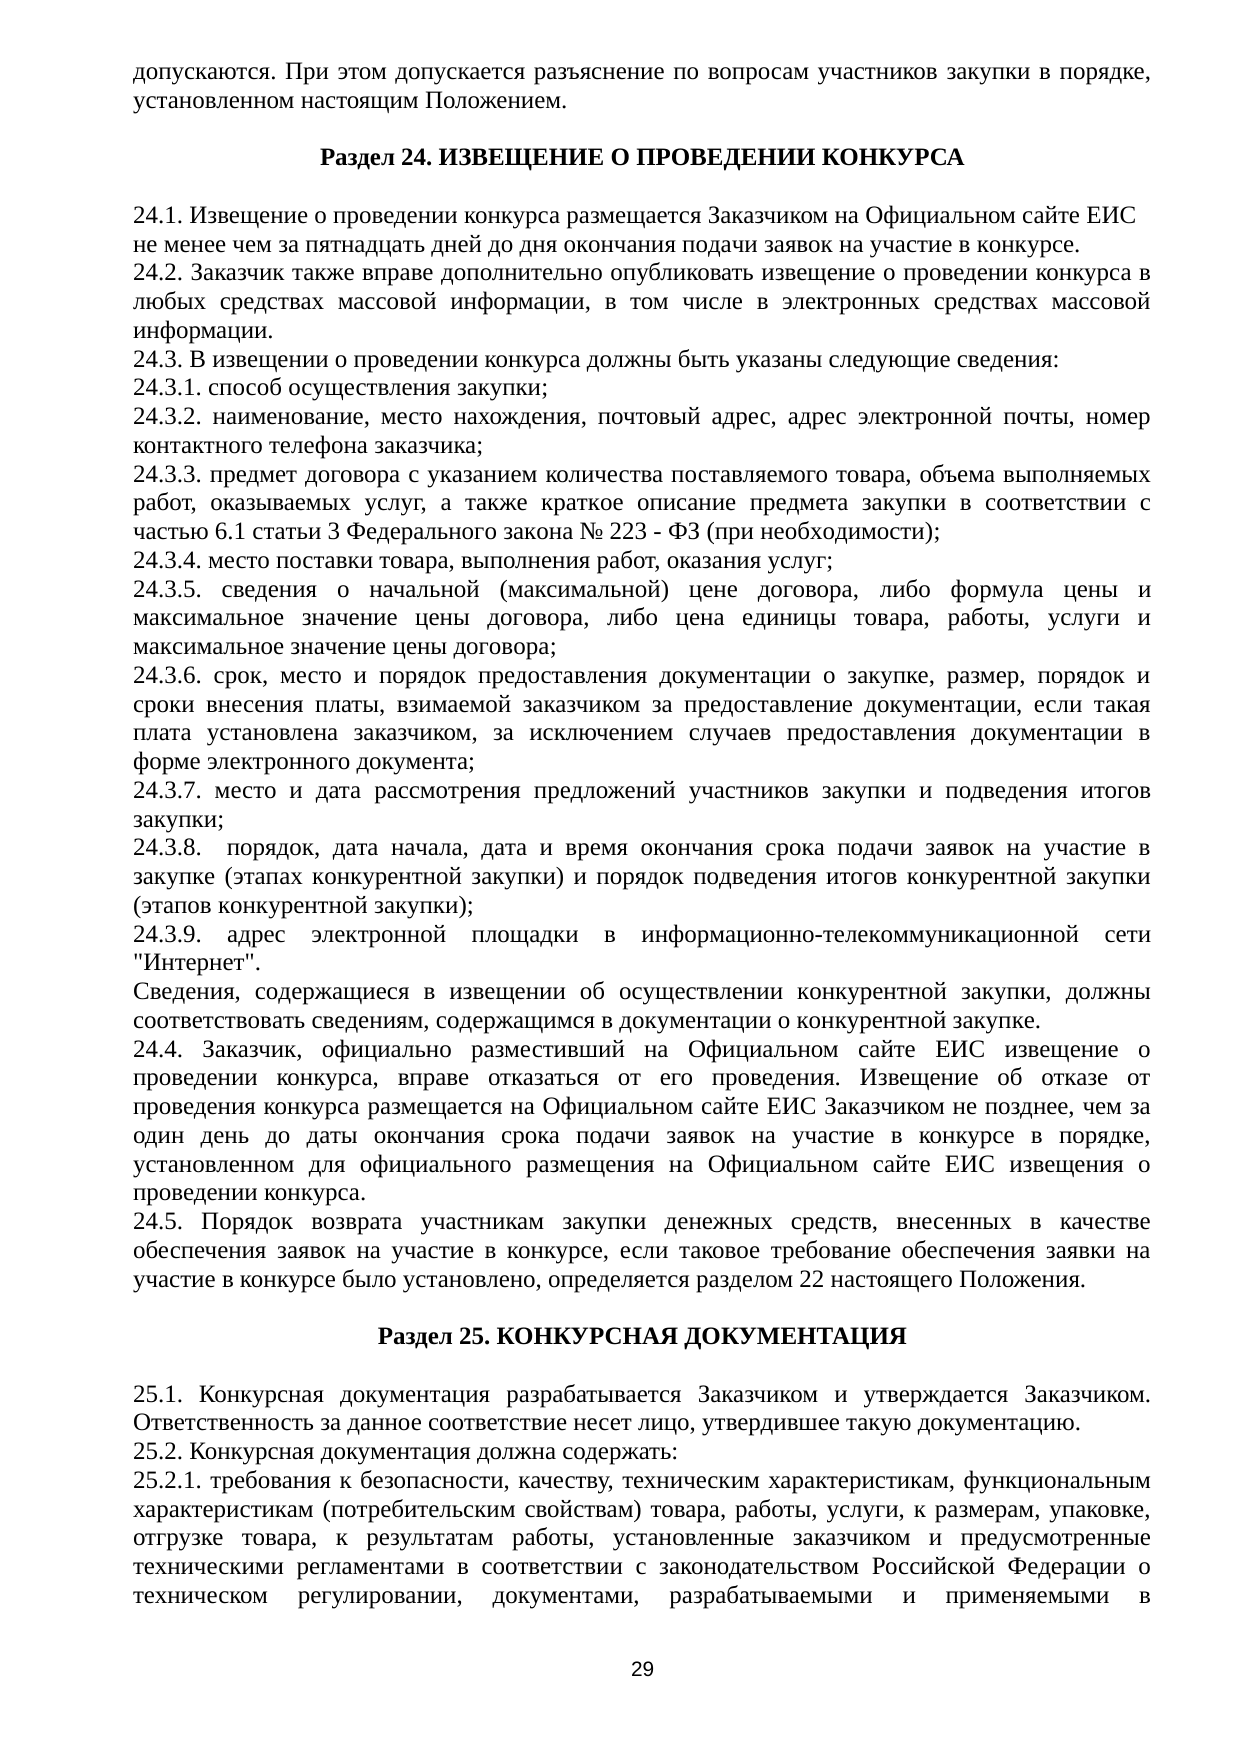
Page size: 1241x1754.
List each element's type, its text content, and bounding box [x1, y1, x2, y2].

text 24.1. Извещение о проведении конкурса размещается Заказчиком на Официальном сайте ЕИС [133, 200, 1152, 229]
text 24.4. Заказчик, официально разместивший на Официальном сайте ЕИС извещение о проведении конкурса, вправе отказаться от его проведения. Извещение об отказе от проведения конкурса размещается на Официальном сайте ЕИС Заказчиком не позднее, чем за один день до даты окончания срока подачи заявок на участие в конкурсе в порядке, установленном для официального размещения на Официальном сайте ЕИС извещения о проведении конкурса. [133, 1034, 1152, 1206]
text 24.3.2. наименование, место нахождения, почтовый адрес, адрес электронной почты, номер контактного телефона заказчика; [133, 401, 1152, 459]
text 25.1. Конкурсная документация разрабатывается Заказчиком и утверждается Заказчиком. Ответственность за данное соответствие несет лицо, утвердившее такую документацию. [133, 1379, 1152, 1436]
text 24.3.4. место поставки товара, выполнения работ, оказания услуг; [133, 545, 1152, 574]
text 24.3.6. срок, место и порядок предоставления документации о закупке, размер, порядок и сроки внесения платы, взимаемой заказчиком за предоставление документации, если такая плата установлена заказчиком, за исключением случаев предоставления документации в форме электронного документа; [133, 660, 1152, 775]
text Сведения, содержащиеся в извещении об осуществлении конкурентной закупки, должны соответствовать сведениям, содержащимся в документации о конкурентной закупке. [133, 976, 1152, 1034]
text 24.5. Порядок возврата участникам закупки денежных средств, внесенных в качестве обеспечения заявок на участие в конкурсе, если таковое требование обеспечения заявки на участие в конкурсе было установлено, определяется разделом 22 настоящего Положения. [133, 1206, 1152, 1292]
text 24.3.3. предмет договора с указанием количества поставляемого товара, объема выполняемых работ, оказываемых услуг, а также краткое описание предмета закупки в соответствии с частью 6.1 статьи 3 Федерального закона № 223 - ФЗ (при необходимости); [133, 459, 1152, 545]
text 24.3.5. сведения о начальной (максимальной) цене договора, либо формула цены и максимальное значение цены договора, либо цена единицы товара, работы, услуги и максимальное значение цены договора; [133, 574, 1152, 660]
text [133, 1465, 1152, 1609]
text не менее чем за пятнадцать дней до дня окончания подачи заявок на участие в конкурсе. [133, 229, 1152, 257]
text Раздел 25. КОНКУРСНАЯ ДОКУМЕНТАЦИЯ [133, 1321, 1152, 1350]
text 24.2. Заказчик также вправе дополнительно опубликовать извещение о проведении конкурса в любых средствах массовой информации, в том числе в электронных средствах массовой информации. [133, 257, 1152, 344]
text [133, 56, 1152, 114]
text 24.3.8. порядок, дата начала, дата и время окончания срока подачи заявок на участие в закупке (этапах конкурентной закупки) и порядок подведения итогов конкурентной закупки (этапов конкурентной закупки); [133, 832, 1152, 919]
text Раздел 24. ИЗВЕЩЕНИЕ О ПРОВЕДЕНИИ КОНКУРСА [133, 142, 1152, 171]
text 24.3.7. место и дата рассмотрения предложений участников закупки и подведения итогов закупки; [133, 775, 1152, 832]
text 25.2. Конкурсная документация должна содержать: [133, 1436, 1152, 1465]
text 24.3.1. способ осуществления закупки; [133, 372, 1152, 401]
text 24.3. В извещении о проведении конкурса должны быть указаны следующие сведения: [133, 344, 1152, 372]
text 24.3.9. адрес электронной площадки в информационно-телекоммуникационной сети "Интернет". [133, 919, 1152, 976]
